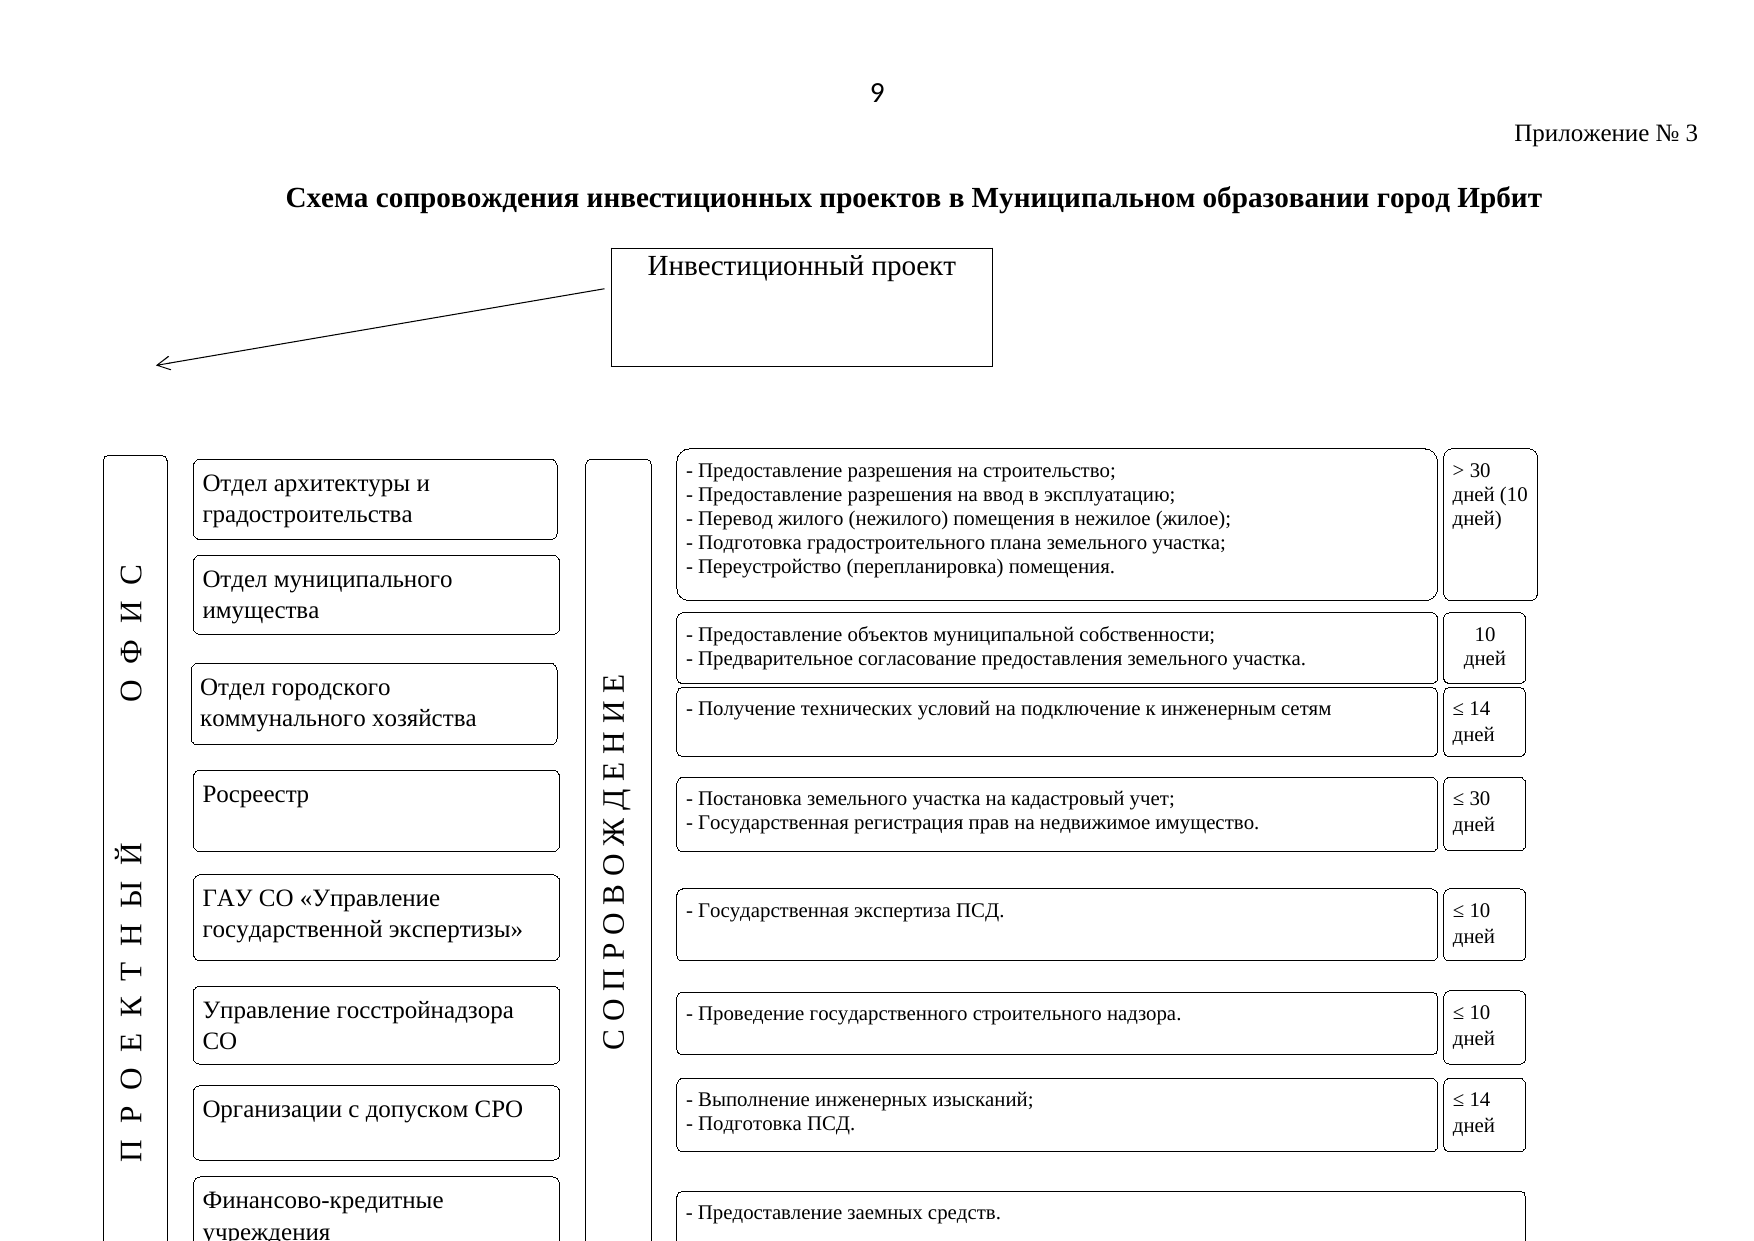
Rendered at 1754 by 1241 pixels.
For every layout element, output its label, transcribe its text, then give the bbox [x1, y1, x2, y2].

list Приложение № 3 [192, 118, 1698, 147]
table_header Инвестиционный проект [612, 249, 992, 366]
list Схема сопровождения инвестиционных проектов в Муниципальном образовании город Ирбит [192, 180, 1636, 214]
